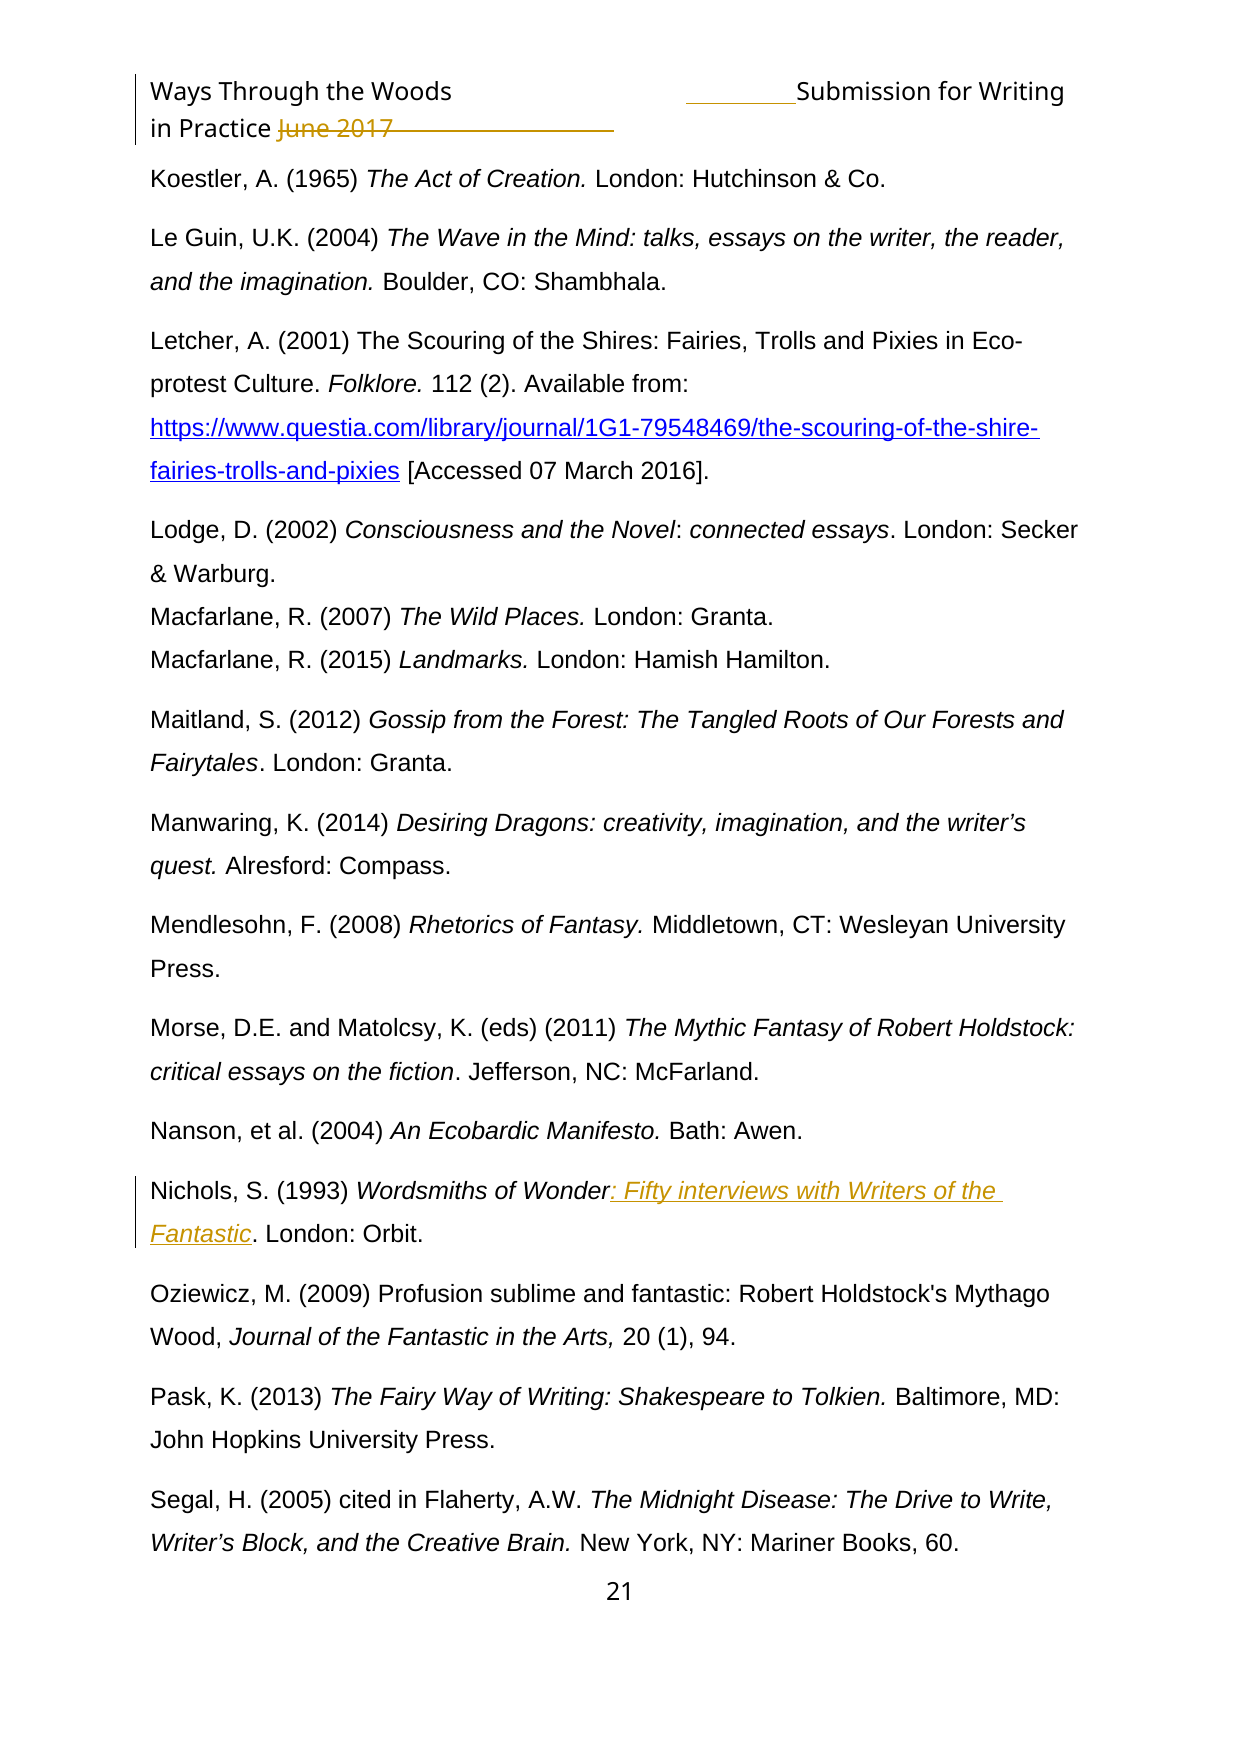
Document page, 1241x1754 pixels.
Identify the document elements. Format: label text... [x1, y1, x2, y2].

text Le Guin, U.K. (2004) The Wave in the Mind: talks, essays on the writer, the reader, and the imagination. Boulder, CO: Shambhala. [150, 223, 1090, 295]
text Macfarlane, R. (2015) Landmarks. London: Hamish Hamilton. [150, 645, 1090, 674]
text Pask, K. (2013) The Fairy Way of Writing: Shakespeare to Tolkien. Baltimore, MD: John Hopkins University Press. [150, 1382, 1090, 1454]
text Manwaring, K. (2014) Desiring Dragons: creativity, imagination, and the writer’s quest. Alresford: Compass. [150, 808, 1090, 879]
text Letcher, A. (2001) The Scouring of the Shires: Fairies, Trolls and Pixies in Eco-protest Culture. Folklore. 112 (2). Available from: https://www.questia.com/library/journal/1G1-79548469/the-scouring-of-the-shire-fairies-trolls-and-pixies [Accessed 07 March 2016]. [150, 326, 1090, 484]
text Morse, D.E. and Matolcsy, K. (eds) (2011) The Mythic Fantasy of Robert Holdstock: critical essays on the fiction. Jefferson, NC: McFarland. [150, 1013, 1090, 1085]
text Nanson, et al. (2004) An Ecobardic Manifesto. Bath: Awen. [150, 1116, 1090, 1145]
text Oziewicz, M. (2009) Profusion sublime and fantastic: Robert Holdstock's Mythago Wood, Journal of the Fantastic in the Arts, 20 (1), 94. [150, 1279, 1090, 1351]
text Mendlesohn, F. (2008) Rhetorics of Fantasy. Middletown, CT: Wesleyan University Press. [150, 911, 1090, 982]
text Lodge, D. (2002) Consciousness and the Novel: connected essays. London: Secker & Warburg. Macfarlane, R. (2007) The Wild Places. London: Granta. [150, 516, 1090, 631]
text Nichols, S. (1993) Wordsmiths of Wonder. London: Orbit. [150, 1176, 1090, 1248]
text Koestler, A. (1965) The Act of Creation. London: Hutchinson & Co. [150, 164, 1090, 192]
text Maitland, S. (2012) Gossip from the Forest: The Tangled Roots of Our Forests and Fairytales. London: Granta. [150, 705, 1090, 777]
text Segal, H. (2005) cited in Flaherty, A.W. The Midnight Disease: The Drive to Write, Writer’s Block, and the Creative Brain. New York, NY: Mariner Books, 60. [150, 1485, 1090, 1557]
